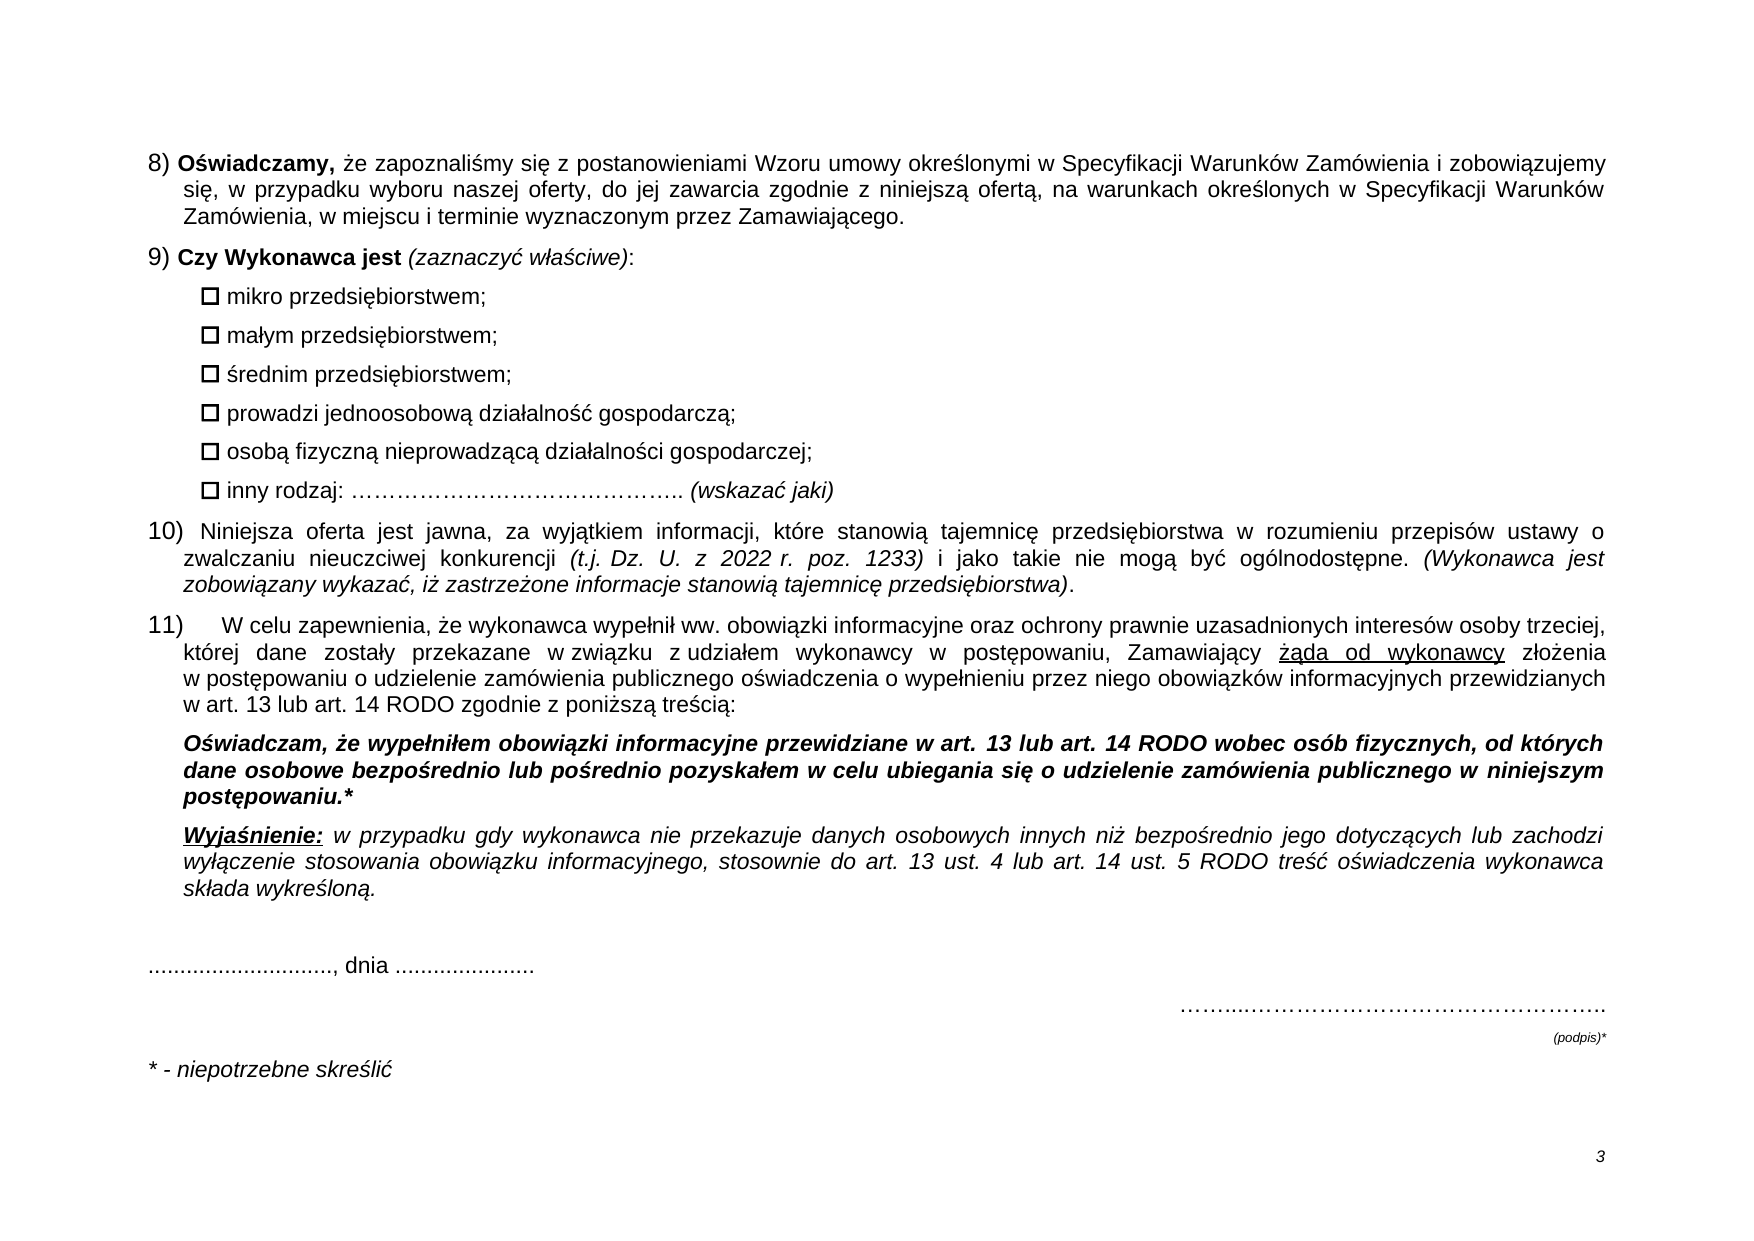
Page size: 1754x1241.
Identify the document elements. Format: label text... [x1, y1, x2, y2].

list Oświadczamy, że zapoznaliśmy się z postanowieniami Wzoru umowy określonymi w Specyfikacji Warunków Zamówienia i zobowiązujemy się, w przypadku wyboru naszej oferty, do jej zawarcia zgodnie z niniejszą ofertą, na warunkach określonych w Specyfikacji Warunków Zamówienia, w miejscu i terminie wyznaczonym przez Zamawiającego. [148, 148, 1606, 229]
text ............................., dnia ...................... [148, 952, 1606, 979]
list Czy Wykonawca jest (zaznaczyć właściwe): [148, 242, 1606, 270]
table_header mikro przedsiębiorstwem; [189, 283, 1089, 322]
list W celu zapewnienia, że wykonawca wypełnił ww. obowiązki informacyjne oraz ochrony prawnie uzasadnionych interesów osoby trzeciej, której dane zostały przekazane w związku z udziałem wykonawcy w postępowaniu, Zamawiający żąda od wykonawcy złożenia w postępowaniu o udzielenie zamówienia publicznego oświadczenia o wypełnieniu przez niego obowiązków informacyjnych przewidzianych w art. 13 lub art. 14 RODO zgodnie z poniższą treścią: [148, 610, 1606, 718]
text Oświadczam, że wypełniłem obowiązki informacyjne przewidziane w art. 13 lub art. 14 RODO wobec osób fizycznych, od których dane osobowe bezpośrednio lub pośrednio pozyskałem w celu ubiegania się o udzielenie zamówienia publicznego w niniejszym postępowaniu.* [183, 730, 1606, 809]
table_cell małym przedsiębiorstwem; [189, 322, 1089, 361]
text ……....……………………………………….. [148, 991, 1606, 1017]
table_cell średnim przedsiębiorstwem; [189, 361, 1089, 399]
table_cell inny rodzaj: …………………………………….. (wskazać jaki) [189, 477, 1089, 516]
table_cell osobą fizyczną nieprowadzącą działalności gospodarczej; [189, 438, 1089, 477]
table_cell prowadzi jednoosobową działalność gospodarczą; [189, 400, 1089, 438]
text Wyjaśnienie: w przypadku gdy wykonawca nie przekazuje danych osobowych innych niż bezpośrednio jego dotyczących lub zachodzi wyłączenie stosowania obowiązku informacyjnego, stosownie do art. 13 ust. 4 lub art. 14 ust. 5 RODO treść oświadczenia wykonawca składa wykreśloną. [183, 822, 1606, 901]
text (podpis)* [148, 1030, 1606, 1056]
list Niniejsza oferta jest jawna, za wyjątkiem informacji, które stanowią tajemnicę przedsiębiorstwa w rozumieniu przepisów ustawy o zwalczaniu nieuczciwej konkurencji (t.j. Dz. U. z 2022 r. poz. 1233) i jako takie nie mogą być ogólnodostępne. (Wykonawca jest zobowiązany wykazać, iż zastrzeżone informacje stanowią tajemnicę przedsiębiorstwa). [148, 516, 1606, 597]
text * - niepotrzebne skreślić [148, 1056, 1606, 1083]
